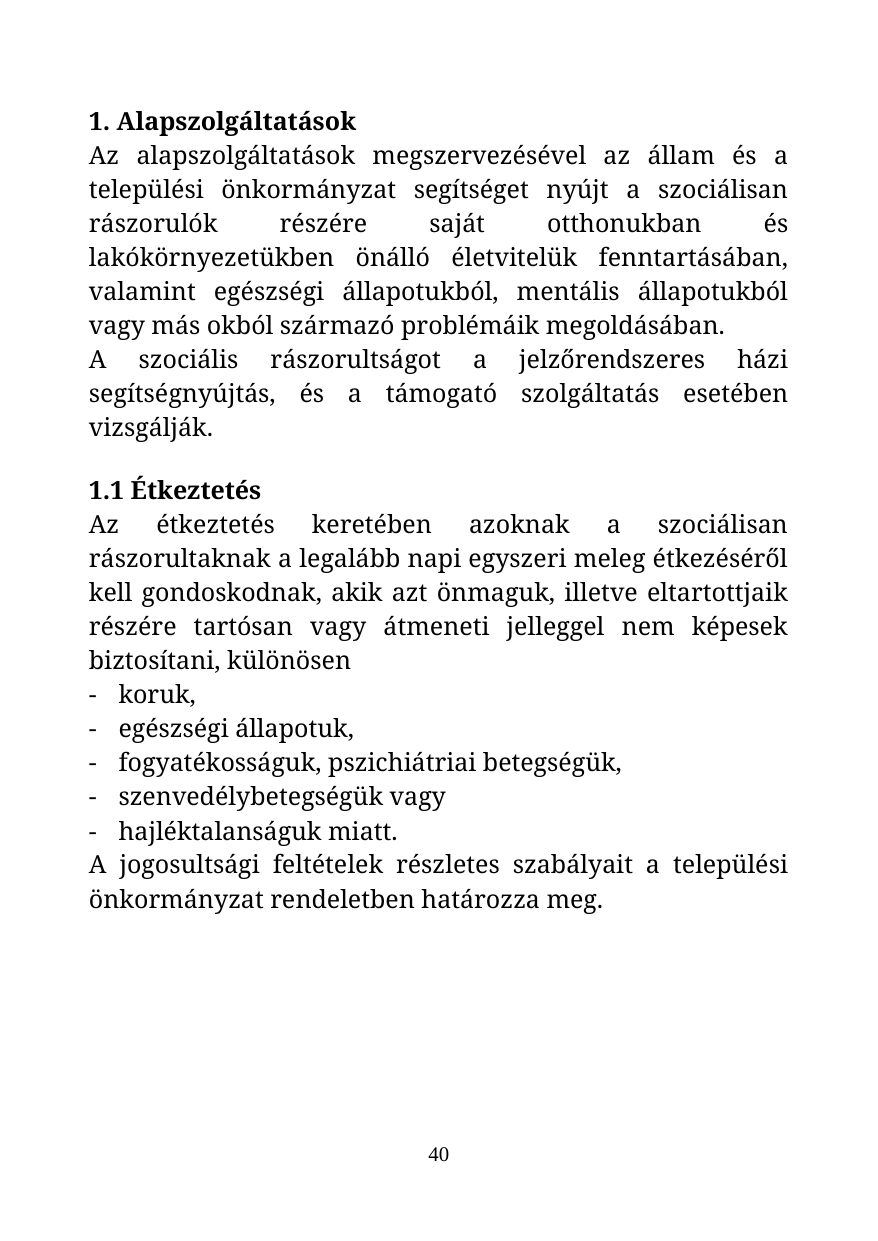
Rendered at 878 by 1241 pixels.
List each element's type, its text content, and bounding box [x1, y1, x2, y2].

text A jogosultsági feltételek részletes szabályait a települési önkormányzat rendeletben határozza meg. [89, 847, 788, 915]
text A szociális rászorultságot a jelzőrendszeres házi segítségnyújtás, és a támogató szolgáltatás esetében vizsgálják. [89, 342, 788, 444]
text - koruk, [89, 677, 788, 711]
text - egészségi állapotuk, [89, 711, 788, 745]
text Az alapszolgáltatások megszervezésével az állam és a települési önkormányzat segítséget nyújt a szociálisan rászorulók részére saját otthonukban és lakókörnyezetükben önálló életvitelük fenntartásában, valamint egészségi állapotukból, mentális állapotukból vagy más okból származó problémáik megoldásában. [89, 137, 788, 342]
text Az étkeztetés keretében azoknak a szociálisan rászorultaknak a legalább napi egyszeri meleg étkezéséről kell gondoskodnak, akik azt önmaguk, illetve eltartottjaik részére tartósan vagy átmeneti jelleggel nem képesek biztosítani, különösen [89, 507, 788, 677]
text - szenvedélybetegségük vagy [89, 779, 788, 813]
subtitle 1.1 Étkeztetés [89, 472, 788, 507]
subtitle 1. Alapszolgáltatások [89, 103, 788, 137]
text - fogyatékosságuk, pszichiátriai betegségük, [89, 745, 788, 779]
text - hajléktalanságuk miatt. [89, 813, 788, 847]
